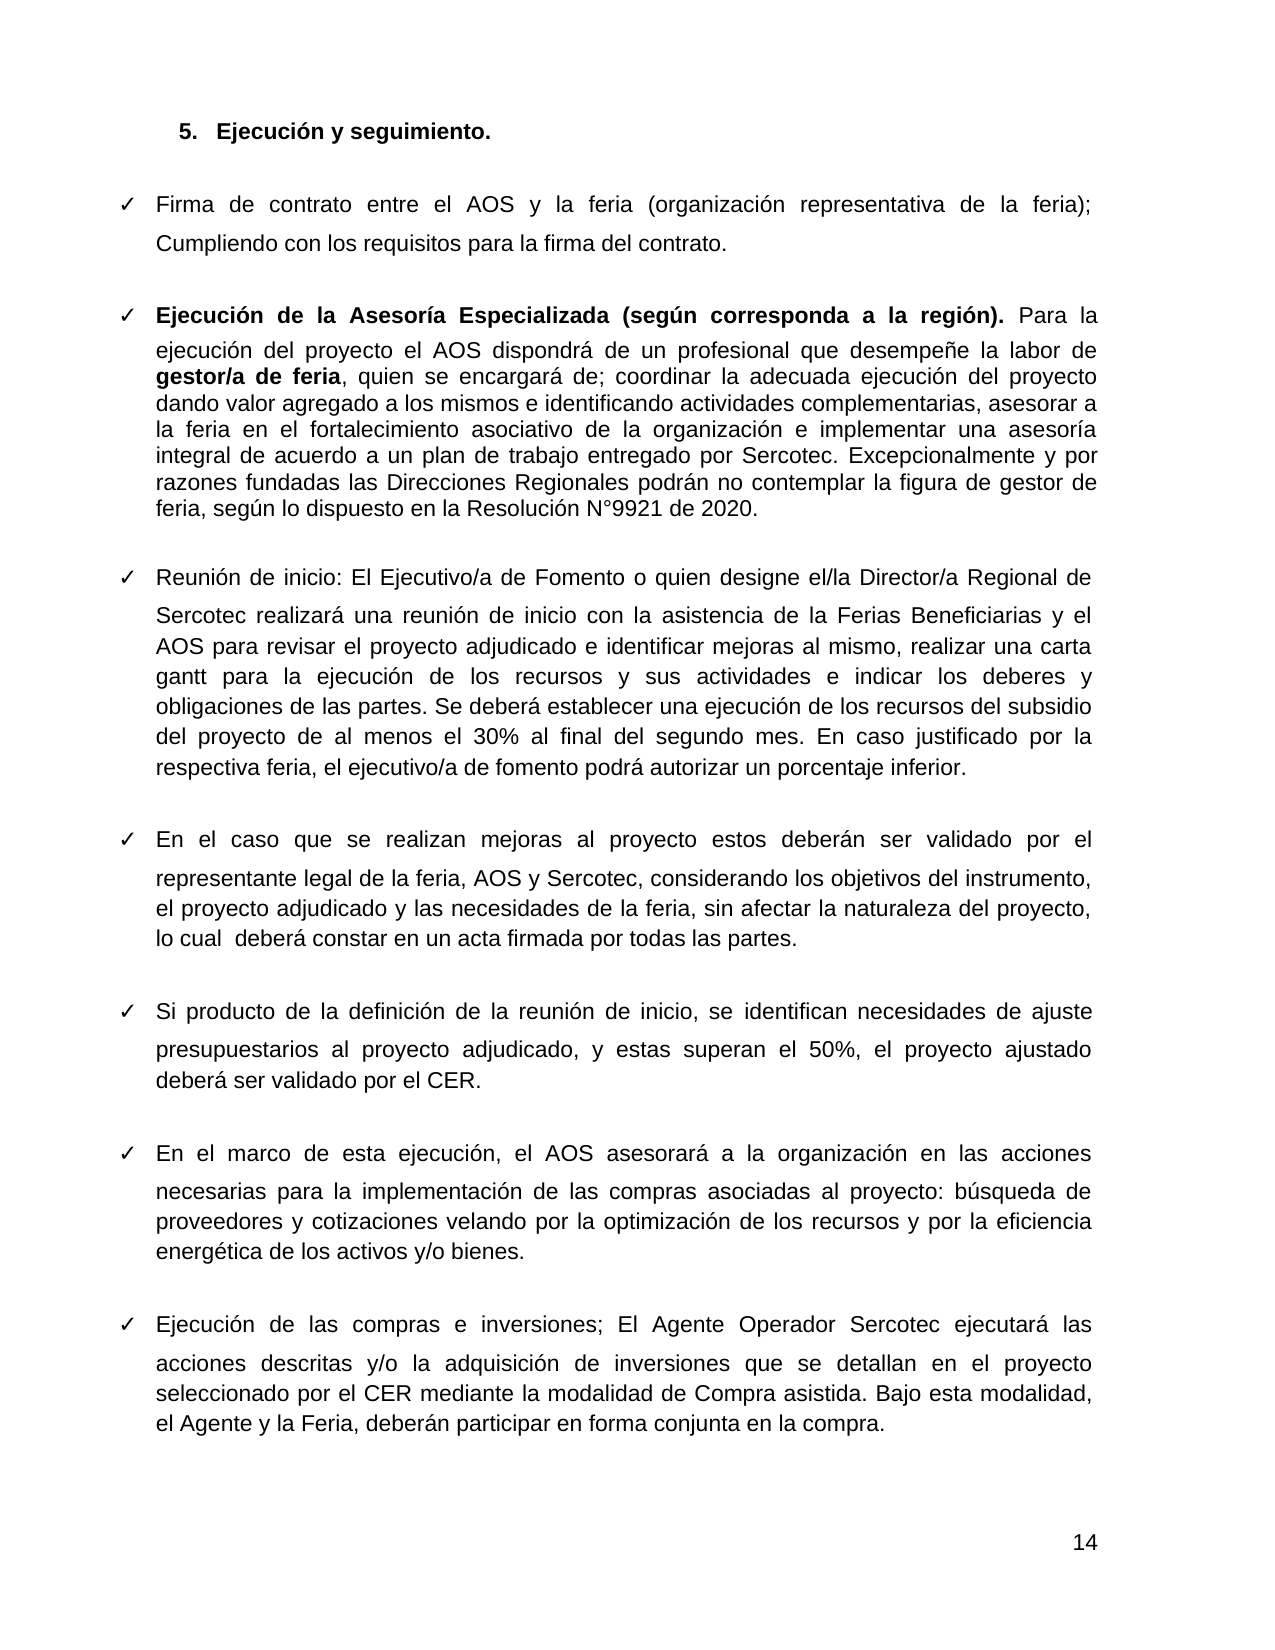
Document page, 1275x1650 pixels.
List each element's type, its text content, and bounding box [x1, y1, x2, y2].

list Reunión de inicio: El Ejecutivo/a de Fomento o quien designe el/la Director/a Regional de Sercotec realizará una reunión de inicio con la asistencia de la Ferias Beneficiarias y el AOS para revisar el proyecto adjudicado e identificar mejoras al mismo, realizar una carta gantt para la ejecución de los recursos y sus actividades e indicar los deberes y obligaciones de las partes. Se deberá establecer una ejecución de los recursos del subsidio del proyecto de al menos el 30% al final del segundo mes. En caso justificado por la respectiva feria, el ejecutivo/a de fomento podrá autorizar un porcentaje inferior. [118, 552, 1093, 780]
list En el marco de esta ejecución, el AOS asesorará a la organización en las acciones necesarias para la implementación de las compras asociadas al proyecto: búsqueda de proveedores y cotizaciones velando por la optimización de los recursos y por la eficiencia energética de los activos y/o bienes. [118, 1127, 1093, 1265]
subtitle Ejecución y seguimiento. [179, 118, 1098, 144]
list Firma de contrato entre el AOS y la feria (organización representativa de la feria); Cumpliendo con los requisitos para la firma del contrato. [118, 179, 1093, 256]
list En el caso que se realizan mejoras al proyecto estos deberán ser validado por el representante legal de la feria, AOS y Sercotec, considerando los objetivos del instrumento, el proyecto adjudicado y las necesidades de la feria, sin afectar la naturaleza del proyecto, lo cual deberá constar en un acta firmada por todas las partes. [118, 814, 1093, 952]
list Si producto de la definición de la reunión de inicio, se identifican necesidades de ajuste presupuestarios al proyecto adjudicado, y estas superan el 50%, el proyecto ajustado deberá ser validado por el CER. [118, 986, 1093, 1093]
list Ejecución de las compras e inversiones; El Agente Operador Sercotec ejecutará las acciones descritas y/o la adquisición de inversiones que se detallan en el proyecto seleccionado por el CER mediante la modalidad de Compra asistida. Bajo esta modalidad, el Agente y la Feria, deberán participar en forma conjunta en la compra. [118, 1299, 1093, 1436]
list Ejecución de la Asesoría Especializada (según corresponda a la región). Para la ejecución del proyecto el AOS dispondrá de un profesional que desempeñe la labor de gestor/a de feria, quien se encargará de; coordinar la adecuada ejecución del proyecto dando valor agregado a los mismos e identificando actividades complementarias, asesorar a la feria en el fortalecimiento asociativo de la organización e implementar una asesoría integral de acuerdo a un plan de trabajo entregado por Sercotec. Excepcionalmente y por razones fundadas las Direcciones Regionales podrán no contemplar la figura de gestor de feria, según lo dispuesto en la Resolución N°9921 de 2020. [118, 290, 1098, 521]
